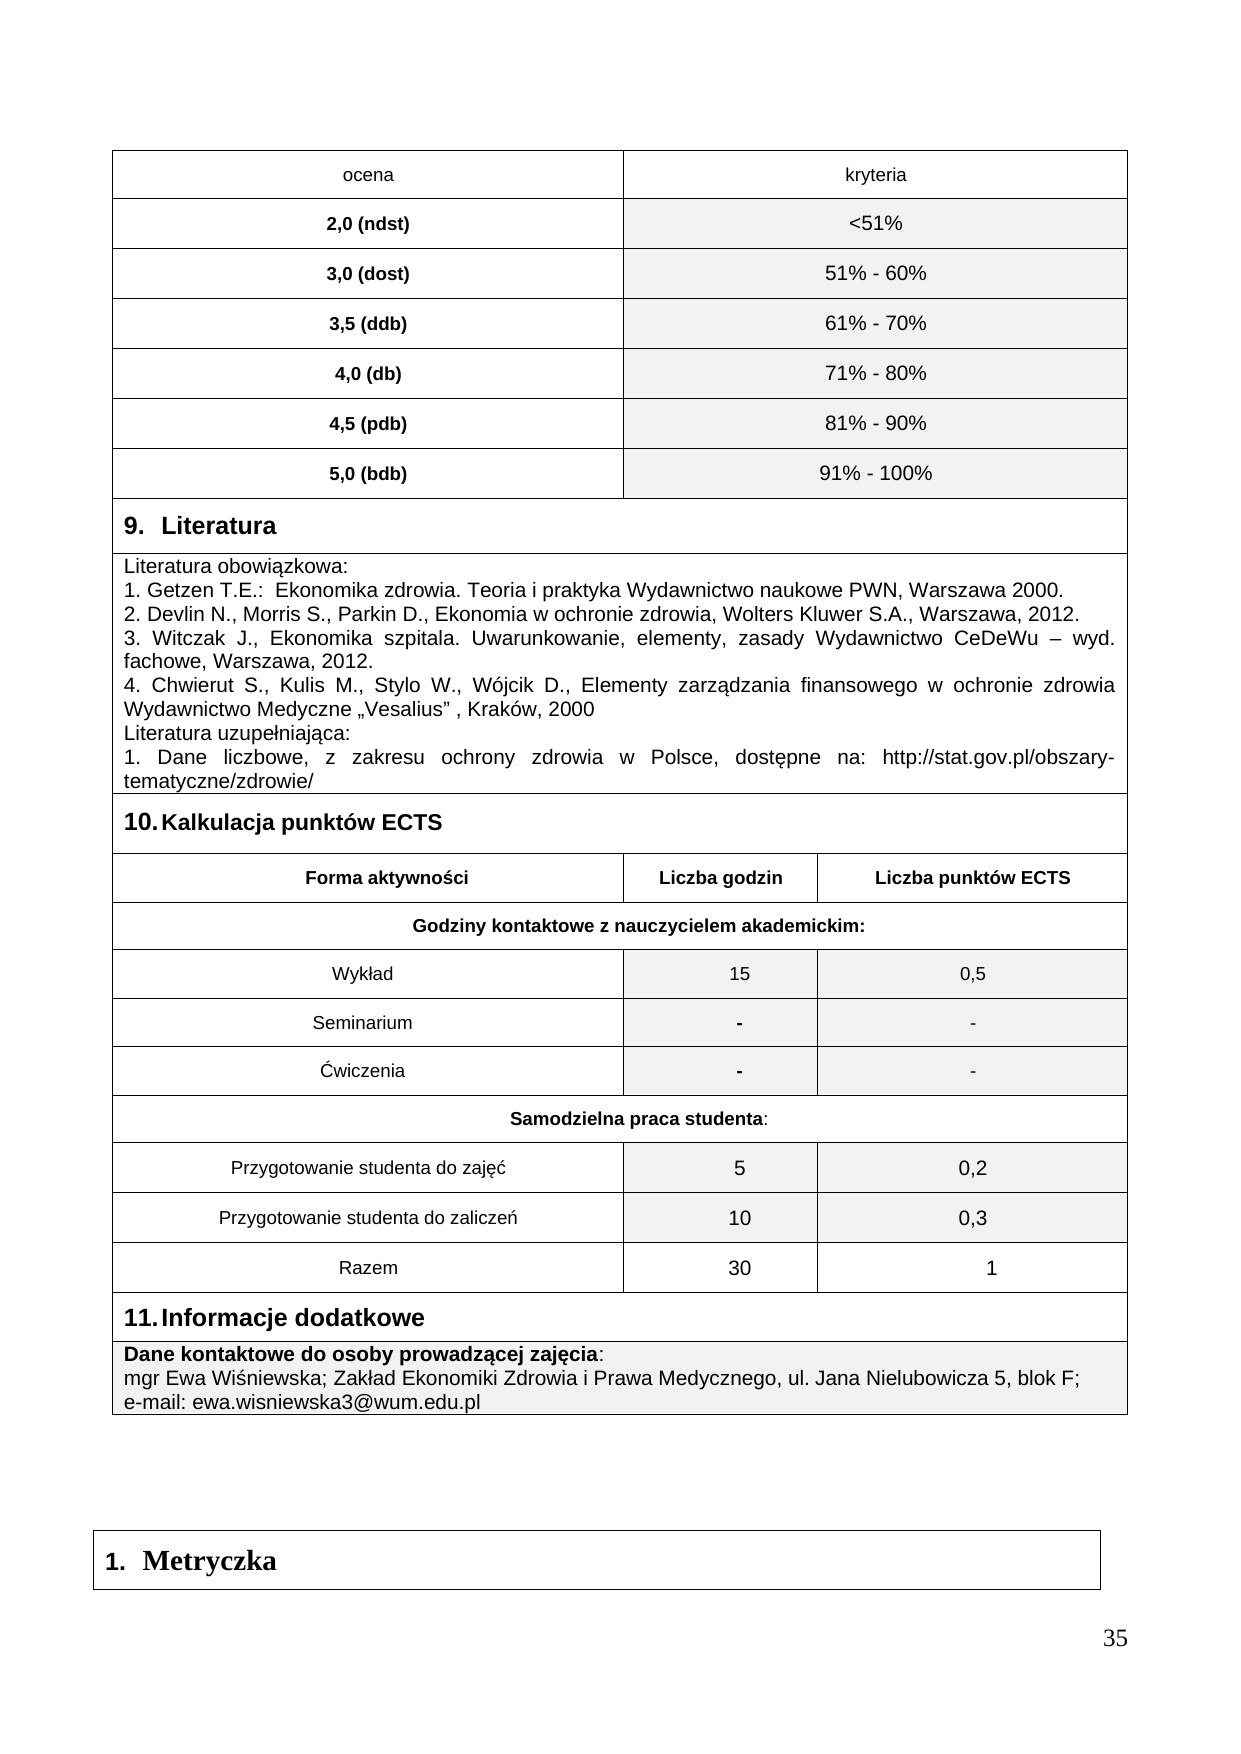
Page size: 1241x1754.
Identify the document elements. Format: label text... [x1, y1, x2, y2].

table_header Metryczka [94, 1531, 1100, 1589]
table_cell 30 [624, 1243, 817, 1292]
table_cell 1 [818, 1243, 1127, 1292]
table_cell 2,0 (ndst) [113, 199, 623, 248]
table_cell 4,5 (pdb) [113, 399, 623, 448]
table_cell 51% - 60% [624, 249, 1127, 298]
table_cell 10 [624, 1193, 817, 1242]
table_cell Ćwiczenia [113, 1047, 623, 1094]
table_cell <51% [624, 199, 1127, 248]
table_cell Liczba godzin [624, 854, 817, 902]
table_cell Razem [113, 1243, 623, 1292]
table_cell Wykład [113, 950, 623, 998]
table_cell 3,0 (dost) [113, 249, 623, 298]
table_cell 71% - 80% [624, 349, 1127, 398]
table_cell - [624, 1047, 817, 1094]
table_cell - [818, 1047, 1127, 1094]
table_cell - [624, 999, 817, 1046]
table_cell 5 [624, 1143, 817, 1192]
table_cell 4,0 (db) [113, 349, 623, 398]
table_cell ocena [113, 151, 623, 198]
table_cell Kalkulacja punktów ECTS [113, 794, 1127, 853]
table_cell kryteria [624, 151, 1127, 198]
table_cell 61% - 70% [624, 299, 1127, 348]
table_cell Forma aktywności [113, 854, 623, 902]
table_cell Przygotowanie studenta do zajęć [113, 1143, 623, 1192]
table_cell 81% - 90% [624, 399, 1127, 448]
table_cell 5,0 (bdb) [113, 449, 623, 498]
table_cell - [818, 999, 1127, 1046]
table_cell Literatura [113, 499, 1127, 552]
table_cell 0,3 [818, 1193, 1127, 1242]
table_cell 3,5 (ddb) [113, 299, 623, 348]
table_cell Dane kontaktowe do osoby prowadzącej zajęcia: mgr Ewa Wiśniewska; Zakład Ekonomiki Zdrowia i Prawa Medycznego, ul. Jana Nielubowicza 5, blok F; e-mail: ewa.wisniewska3@wum.edu.pl [113, 1342, 1127, 1413]
table_cell 91% - 100% [624, 449, 1127, 498]
table_cell Seminarium [113, 999, 623, 1046]
table_cell 15 [624, 950, 817, 998]
table_cell Liczba punktów ECTS [818, 854, 1127, 902]
table_cell Literatura obowiązkowa: 1. Getzen T.E.: Ekonomika zdrowia. Teoria i praktyka Wydawnictwo naukowe PWN, Warszawa 2000. 2. Devlin N., Morris S., Parkin D., Ekonomia w ochronie zdrowia, Wolters Kluwer S.A., Warszawa, 2012. 3. Witczak J., Ekonomika szpitala. Uwarunkowanie, elementy, zasady Wydawnictwo CeDeWu – wyd. fachowe, Warszawa, 2012. 4. Chwierut S., Kulis M., Stylo W., Wójcik D., Elementy zarządzania finansowego w ochronie zdrowia Wydawnictwo Medyczne „Vesalius” , Kraków, 2000 Literatura uzupełniająca: 1. Dane liczbowe, z zakresu ochrony zdrowia w Polsce, dostępne na: http://stat.gov.pl/obszary-tematyczne/zdrowie/ [113, 554, 1127, 793]
table_cell Godziny kontaktowe z nauczycielem akademickim: [113, 903, 1127, 949]
table_cell Przygotowanie studenta do zaliczeń [113, 1193, 623, 1242]
table_cell 0,5 [818, 950, 1127, 998]
table_cell Samodzielna praca studenta: [113, 1096, 1127, 1142]
table_cell Informacje dodatkowe [113, 1293, 1127, 1341]
table_cell 0,2 [818, 1143, 1127, 1192]
